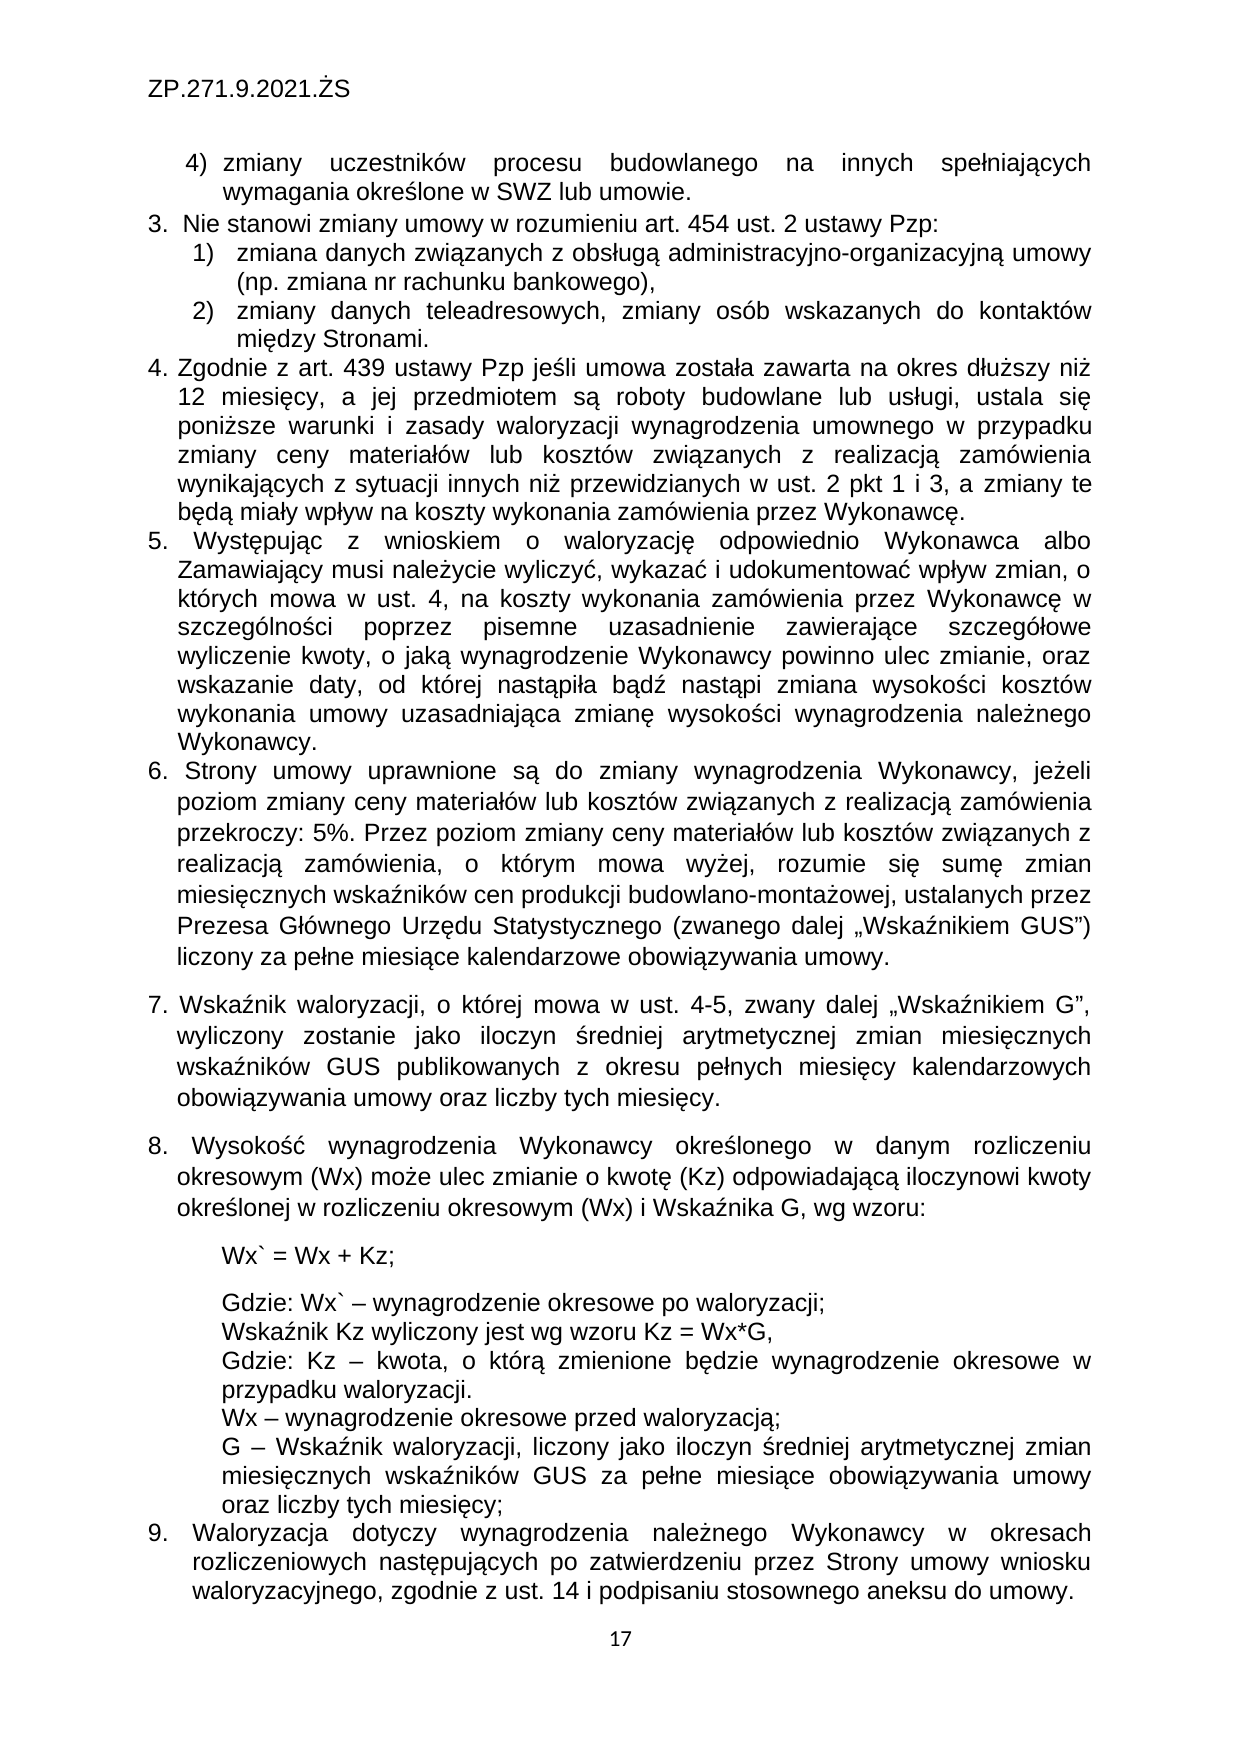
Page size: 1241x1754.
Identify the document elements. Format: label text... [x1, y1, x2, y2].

list Waloryzacja dotyczy wynagrodzenia należnego Wykonawcy w okresach rozliczeniowych następujących po zatwierdzeniu przez Strony umowy wniosku waloryzacyjnego, zgodnie z ust. 14 i podpisaniu stosownego aneksu do umowy. [148, 1518, 1092, 1604]
text Wskaźnik Kz wyliczony jest wg wzoru Kz = Wx*G, [221, 1317, 1092, 1346]
list Zgodnie z art. 439 ustawy Pzp jeśli umowa została zawarta na okres dłuższy niż 12 miesięcy, a jej przedmiotem są roboty budowlane lub usługi, ustala się poniższe warunki i zasady waloryzacji wynagrodzenia umownego w przypadku zmiany ceny materiałów lub kosztów związanych z realizacją zamówienia wynikających z sytuacji innych niż przewidzianych w ust. 2 pkt 1 i 3, a zmiany te będą miały wpływ na koszty wykonania zamówienia przez Wykonawcę. [148, 353, 1092, 526]
text 3. Nie stanowi zmiany umowy w rozumieniu art. 454 ust. 2 ustawy Pzp: [148, 209, 1092, 238]
text 8. Wysokość wynagrodzenia Wykonawcy określonego w danym rozliczeniu okresowym (Wx) może ulec zmianie o kwotę (Kz) odpowiadającą iloczynowi kwoty określonej w rozliczeniu okresowym (Wx) i Wskaźnika G, wg wzoru: [148, 1131, 1092, 1222]
text 6. Strony umowy uprawnione są do zmiany wynagrodzenia Wykonawcy, jeżeli poziom zmiany ceny materiałów lub kosztów związanych z realizacją zamówienia przekroczy: 5%. Przez poziom zmiany ceny materiałów lub kosztów związanych z realizacją zamówienia, o którym mowa wyżej, rozumie się sumę zmian miesięcznych wskaźników cen produkcji budowlano-montażowej, ustalanych przez Prezesa Głównego Urzędu Statystycznego (zwanego dalej „Wskaźnikiem GUS”) liczony za pełne miesiące kalendarzowe obowiązywania umowy. [148, 756, 1092, 971]
list zmiany uczestników procesu budowlanego na innych spełniających wymagania określone w SWZ lub umowie. [185, 148, 1092, 205]
text Wx` = Wx + Kz; [221, 1241, 1092, 1269]
list zmiana danych związanych z obsługą administracyjno-organizacyjną umowy (np. zmiana nr rachunku bankowego), [192, 238, 1092, 296]
text 7. Wskaźnik waloryzacji, o której mowa w ust. 4-5, zwany dalej „Wskaźnikiem G”, wyliczony zostanie jako iloczyn średniej arytmetycznej zmian miesięcznych wskaźników GUS publikowanych z okresu pełnych miesięcy kalendarzowych obowiązywania umowy oraz liczby tych miesięcy. [148, 990, 1092, 1112]
text G – Wskaźnik waloryzacji, liczony jako iloczyn średniej arytmetycznej zmian miesięcznych wskaźników GUS za pełne miesiące obowiązywania umowy oraz liczby tych miesięcy; [221, 1432, 1092, 1518]
text Wx – wynagrodzenie okresowe przed waloryzacją; [221, 1403, 1092, 1432]
text Gdzie: Kz – kwota, o którą zmienione będzie wynagrodzenie okresowe w przypadku waloryzacji. [221, 1346, 1092, 1403]
text 5. Występując z wnioskiem o waloryzację odpowiednio Wykonawca albo Zamawiający musi należycie wyliczyć, wykazać i udokumentować wpływ zmian, o których mowa w ust. 4, na koszty wykonania zamówienia przez Wykonawcę w szczególności poprzez pisemne uzasadnienie zawierające szczegółowe wyliczenie kwoty, o jaką wynagrodzenie Wykonawcy powinno ulec zmianie, oraz wskazanie daty, od której nastąpiła bądź nastąpi zmiana wysokości kosztów wykonania umowy uzasadniająca zmianę wysokości wynagrodzenia należnego Wykonawcy. [148, 526, 1092, 756]
list zmiany danych teleadresowych, zmiany osób wskazanych do kontaktów między Stronami. [192, 296, 1092, 353]
text Gdzie: Wx` – wynagrodzenie okresowe po waloryzacji; [221, 1288, 1092, 1317]
